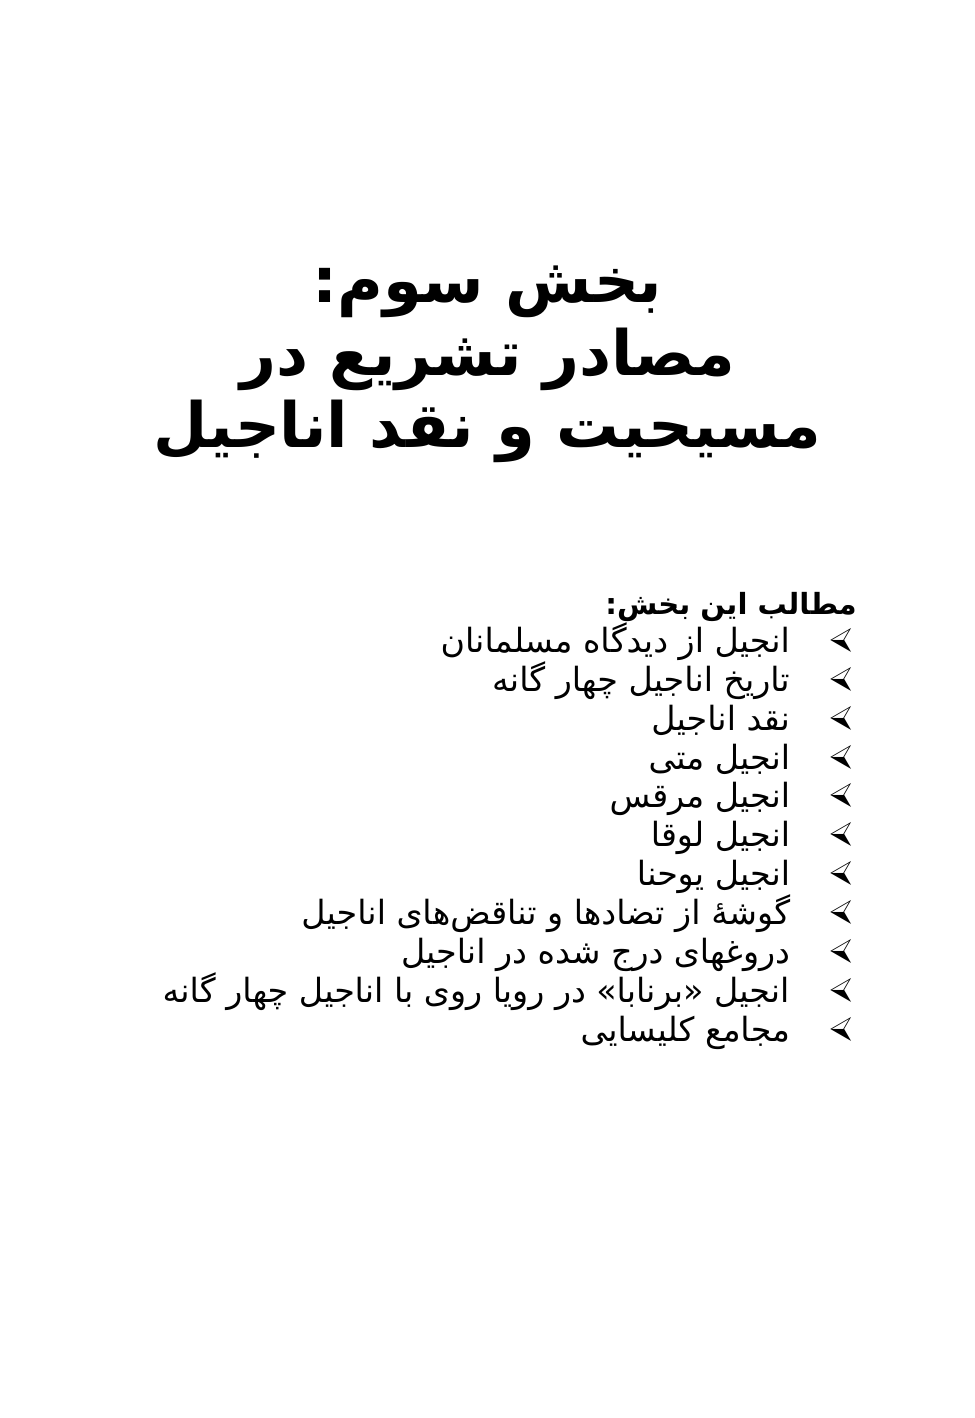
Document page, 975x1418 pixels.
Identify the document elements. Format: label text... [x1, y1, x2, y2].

list تاریخ اناجیل چهار گانه [118, 660, 827, 699]
list انجیل یوحنا [118, 855, 827, 893]
list انجیل لوقا [118, 816, 827, 855]
list مجامع کلیسایی [118, 1010, 827, 1049]
text مطالب این بخش: [118, 588, 857, 622]
list گوشۀ از تضادها و تناقض‌های اناجیل [118, 893, 827, 932]
list دروغهای درج شده در اناجیل [118, 932, 827, 971]
list انجیل «برنابا» در رویا روی با اناجیل چهار گانه [118, 971, 827, 1010]
list انجیل مرقس [118, 777, 827, 816]
list انجیل متی [118, 738, 827, 777]
text بخش سوم: مصادر تشریع در مسیحیت و نقد اناجیل [118, 244, 857, 463]
list نقد اناجیل [118, 699, 827, 738]
list انجیل از دیدگاه مسلمانان [118, 622, 827, 660]
